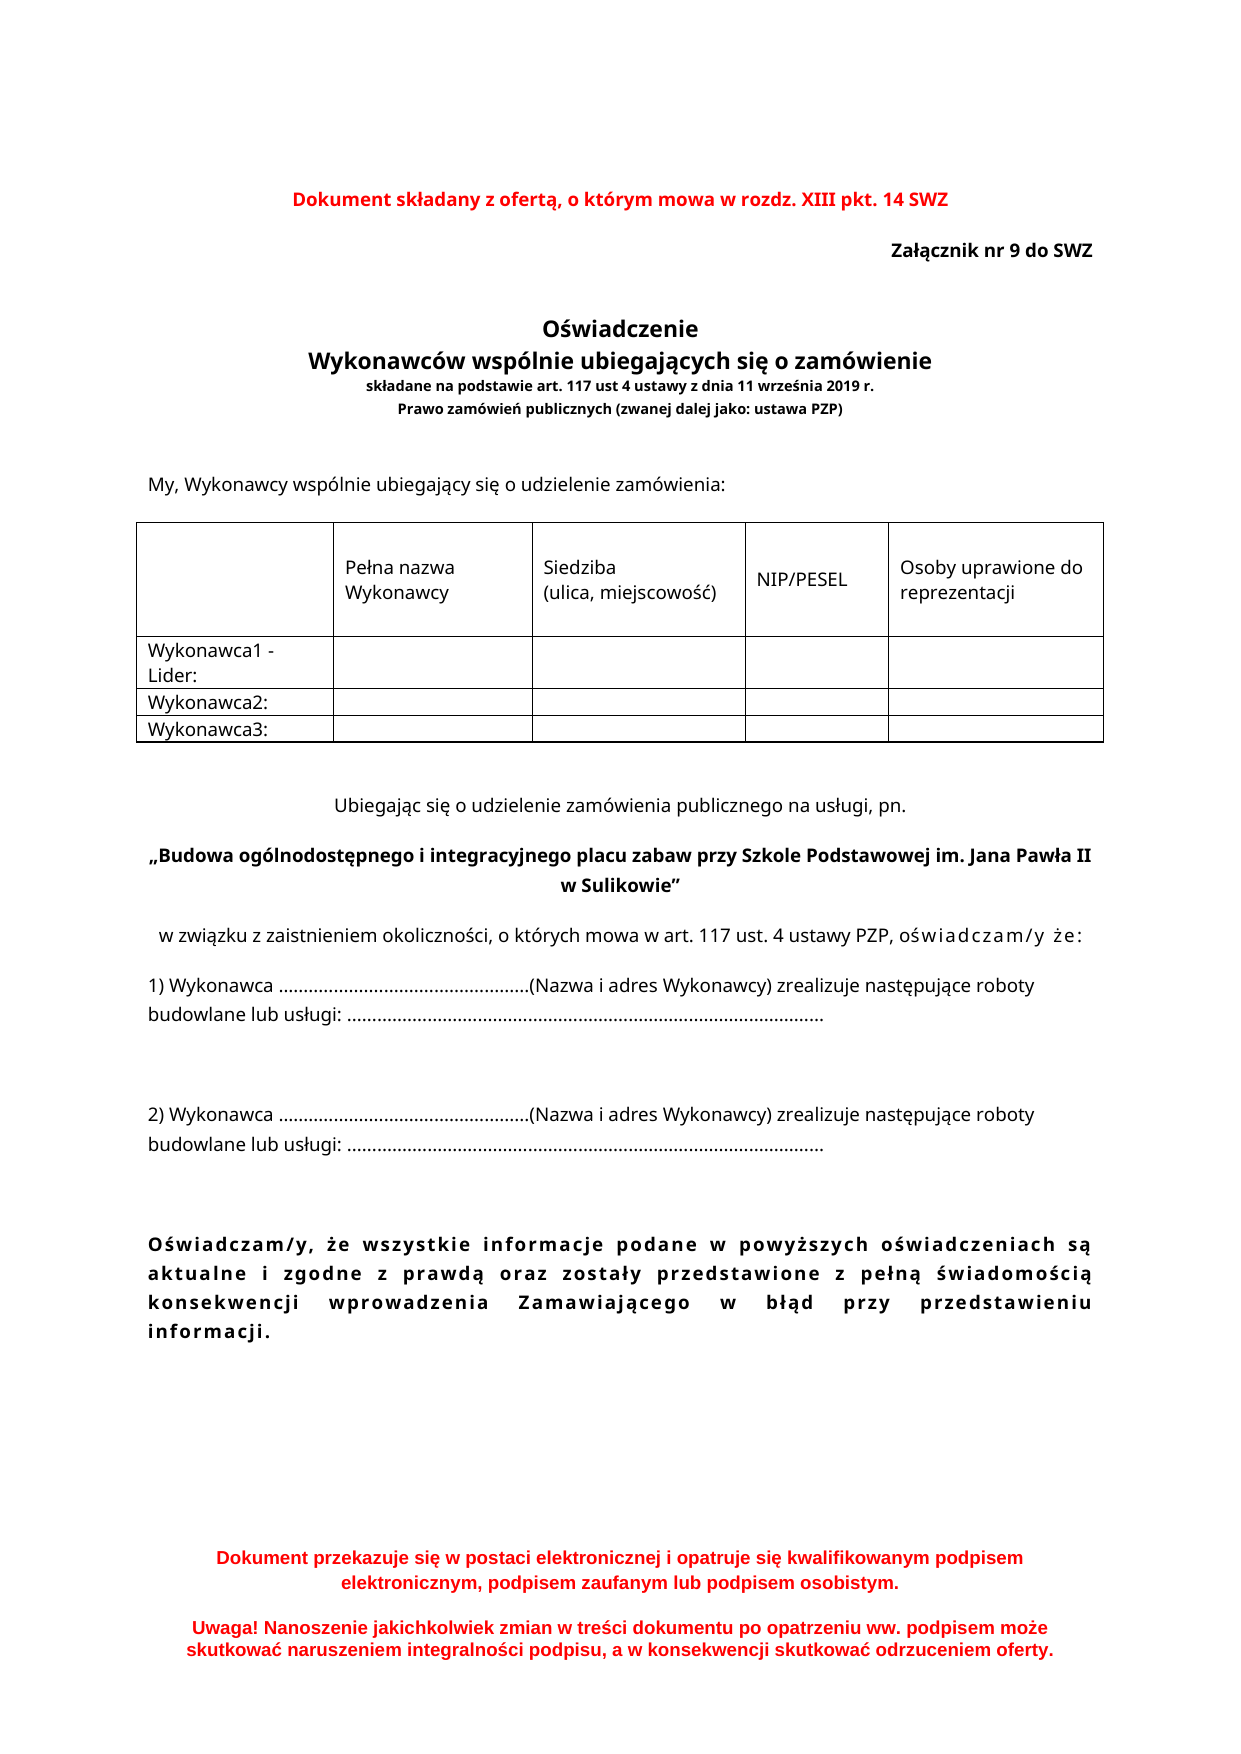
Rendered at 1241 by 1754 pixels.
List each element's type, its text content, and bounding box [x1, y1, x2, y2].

table_cell Wykonawca2: [137, 689, 333, 715]
text Dokument składany z ofertą, o którym mowa w rozdz. XIII pkt. 14 SWZ [148, 186, 1093, 211]
table_cell [334, 689, 532, 715]
table_cell Wykonawca1 - Lider: [137, 637, 333, 688]
text składane na podstawie art. 117 ust 4 ustawy z dnia 11 września 2019 r. [148, 376, 1093, 396]
table_header [137, 523, 333, 636]
table_cell [746, 689, 888, 715]
table_header Pełna nazwa Wykonawcy [334, 523, 532, 636]
text Ubiegając się o udzielenie zamówienia publicznego na usługi, pn. [148, 792, 1093, 818]
table_header Osoby uprawione do reprezentacji [889, 523, 1103, 636]
table_cell [889, 637, 1103, 688]
table_header Siedziba (ulica, miejscowość) [533, 523, 745, 636]
table_cell [746, 716, 888, 741]
table_cell [334, 637, 532, 688]
table_header NIP/PESEL [746, 523, 888, 636]
table_cell Wykonawca3: [137, 716, 333, 741]
table_cell [533, 716, 745, 741]
text „Budowa ogólnodostępnego i integracyjnego placu zabaw przy Szkole Podstawowej im. Jana Pawła II w Sulikowie” [148, 843, 1093, 897]
text Wykonawców wspólnie ubiegających się o zamówienie [148, 345, 1093, 376]
text Oświadczam/y, że wszystkie informacje podane w powyższych oświadczeniach są aktualne i zgodne z prawdą oraz zostały przedstawione z pełną świadomością konsekwencji wprowadzenia Zamawiającego w błąd przy przedstawieniu informacji. [148, 1231, 1093, 1344]
text 1) Wykonawca …...............................................(Nazwa i adres Wykonawcy) zrealizuje następujące roboty budowlane lub usługi: ............................................................................................... [148, 972, 1093, 1027]
text Załącznik nr 9 do SWZ [148, 237, 1093, 262]
text Oświadczenie [148, 313, 1093, 345]
text Prawo zamówień publicznych (zwanej dalej jako: ustawa PZP) [148, 399, 1093, 419]
table_cell [334, 716, 532, 741]
table_cell [533, 637, 745, 688]
text 2) Wykonawca …...............................................(Nazwa i adres Wykonawcy) zrealizuje następujące roboty budowlane lub usługi: ............................................................................................... [148, 1102, 1093, 1156]
text Dokument przekazuje się w postaci elektronicznej i opatruje się kwalifikowanym podpisem elektronicznym, podpisem zaufanym lub podpisem osobistym. [148, 1547, 1093, 1593]
text My, Wykonawcy wspólnie ubiegający się o udzielenie zamówienia: [148, 472, 1093, 497]
table_cell [746, 637, 888, 688]
table_cell [889, 689, 1103, 715]
table_cell [533, 689, 745, 715]
text w związku z zaistnieniem okoliczności, o których mowa w art. 117 ust. 4 ustawy PZP, oświadczam/y że: [148, 922, 1093, 947]
text Uwaga! Nanoszenie jakichkolwiek zmian w treści dokumentu po opatrzeniu ww. podpisem może skutkować naruszeniem integralności podpisu, a w konsekwencji skutkować odrzuceniem oferty. [148, 1617, 1093, 1660]
table_cell [889, 716, 1103, 741]
